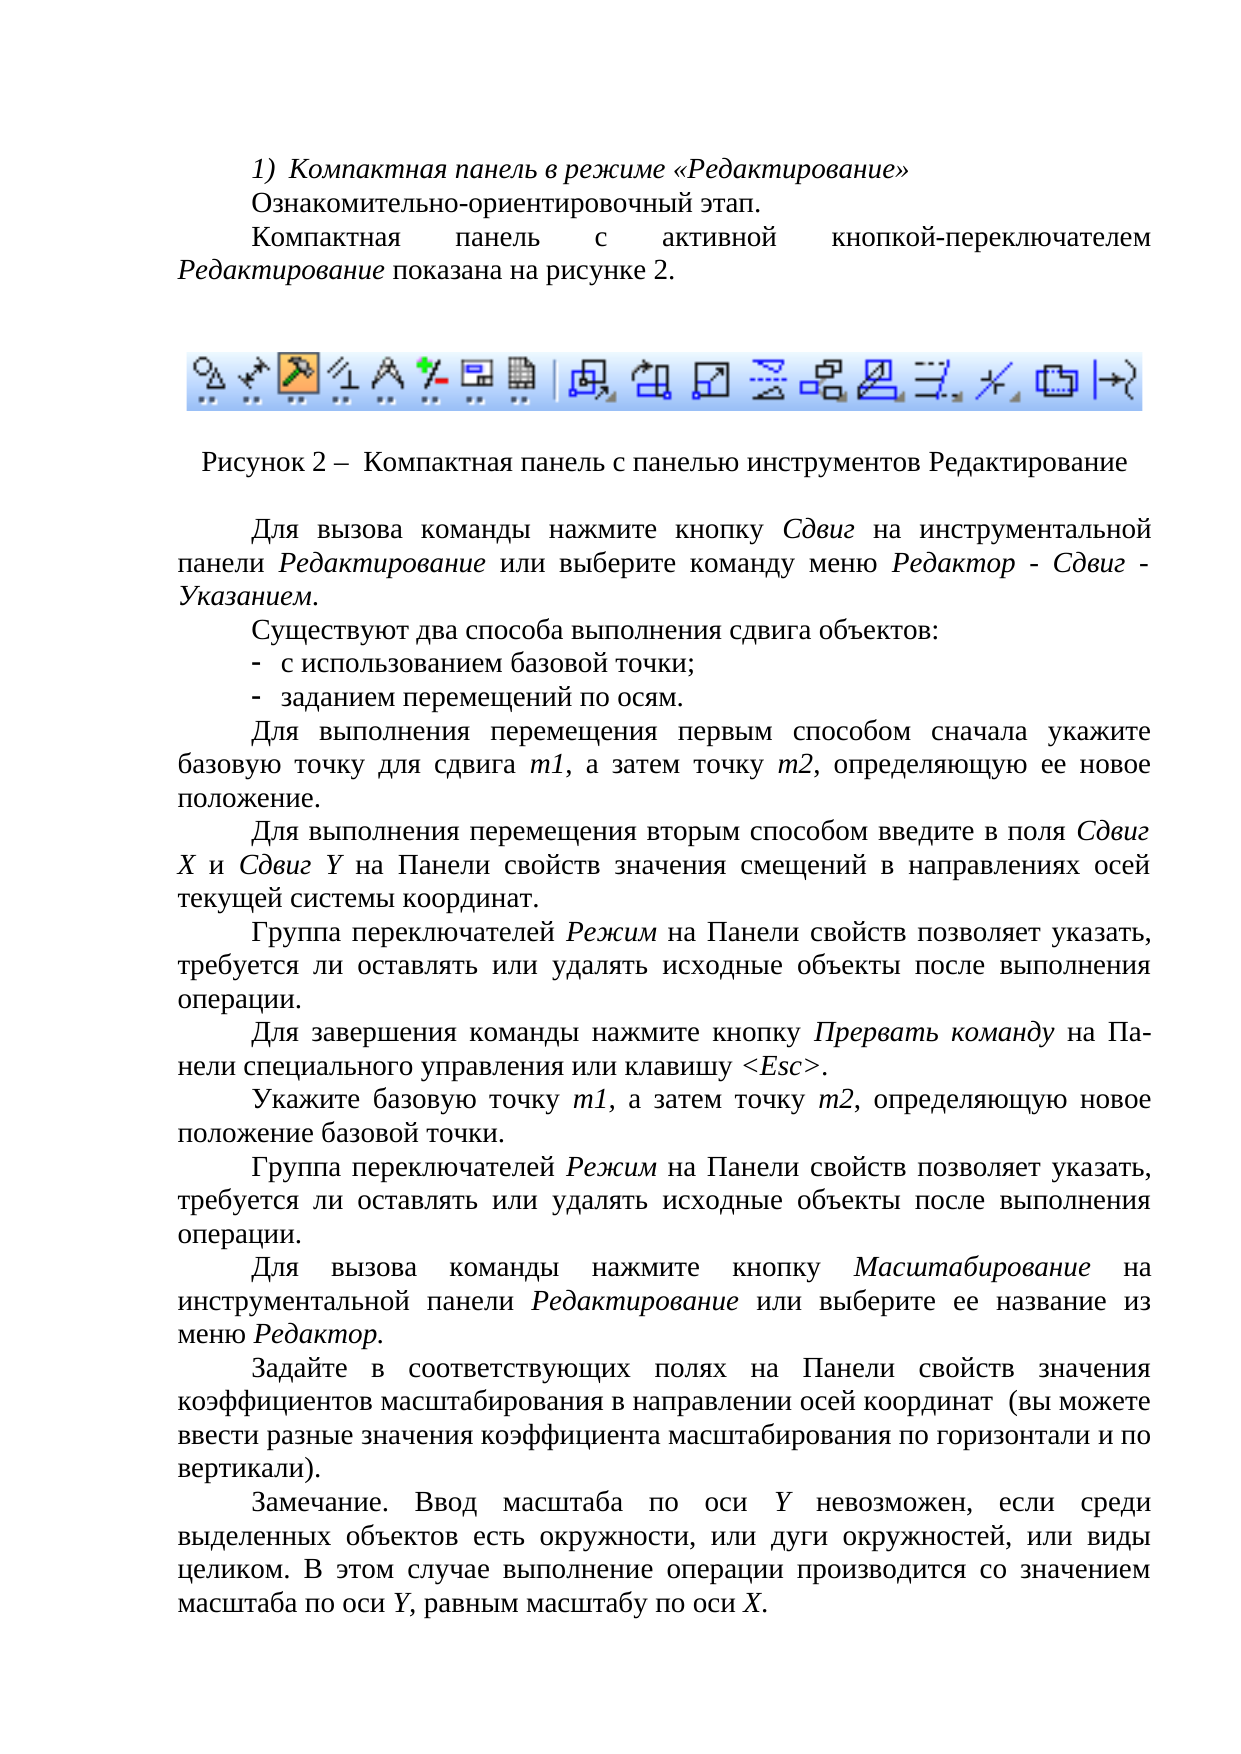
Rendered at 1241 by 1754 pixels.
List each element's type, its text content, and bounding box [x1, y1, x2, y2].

text Задайте в соответствующих полях на Панели свойств значения коэффициентов масштабирования в направлении осей координат (вы можете ввести разные значения коэффициента масштабирования по горизонтали и по вертикали). [177, 1350, 1152, 1484]
text Компактная панель с активной кнопкой-переключателем Редактирование показана на рисунке 2. [177, 219, 1152, 286]
text Рисунок 2 – Компактная панель с панелью инструментов Редактирование [177, 444, 1152, 478]
text Укажите базовую точку т1, а затем точку т2, определяющую новое положение базовой точки. [177, 1082, 1152, 1149]
text Группа переключателей Режим на Панели свойств позволяет указать, требуется ли оставлять или удалять исходные объекты после выполнения операции. [177, 1149, 1152, 1249]
list Компактная панель в режиме «Редактирование» [251, 152, 1152, 185]
text Ознакомительно-ориентировочный этап. [177, 185, 1152, 219]
text Для выполнения перемещения вторым способом введите в поля Сдвиг X и Сдвиг Y на Панели свойств значения смещений в направлениях осей текущей системы координат. [177, 813, 1152, 914]
list заданием перемещений по осям. [177, 679, 1152, 713]
text Существуют два способа выполнения сдвига объектов: [177, 612, 1152, 645]
text Для вызова команды нажмите кнопку Сдвиг на инструментальной панели Редактирование или выберите команду меню Редактор - Сдвиг - Указанием. [177, 511, 1152, 612]
text Для вызова команды нажмите кнопку Масштабирование на инструментальной панели Редактирование или выберите ее название из меню Редактор. [177, 1249, 1152, 1350]
text Для завершения команды нажмите кнопку Прервать команду на Панели специального управления или клавишу <Esc>. [177, 1014, 1152, 1082]
text Группа переключателей Режим на Панели свойств позволяет указать, требуется ли оставлять или удалять исходные объекты после выполнения операции. [177, 914, 1152, 1014]
picture [186, 352, 1143, 411]
list с использованием базовой точки; [177, 645, 1152, 679]
text Замечание. Ввод масштаба по оси Y невозможен, если среди выделенных объектов есть окружности, или дуги окружностей, или виды целиком. В этом случае выполнение операции производится со значением масштаба по оси Y, равным масштабу по оси X. [177, 1484, 1152, 1618]
text Для выполнения перемещения первым способом сначала укажите базовую точку для сдвига т1, а затем точку т2, определяющую ее новое положение. [177, 713, 1152, 813]
